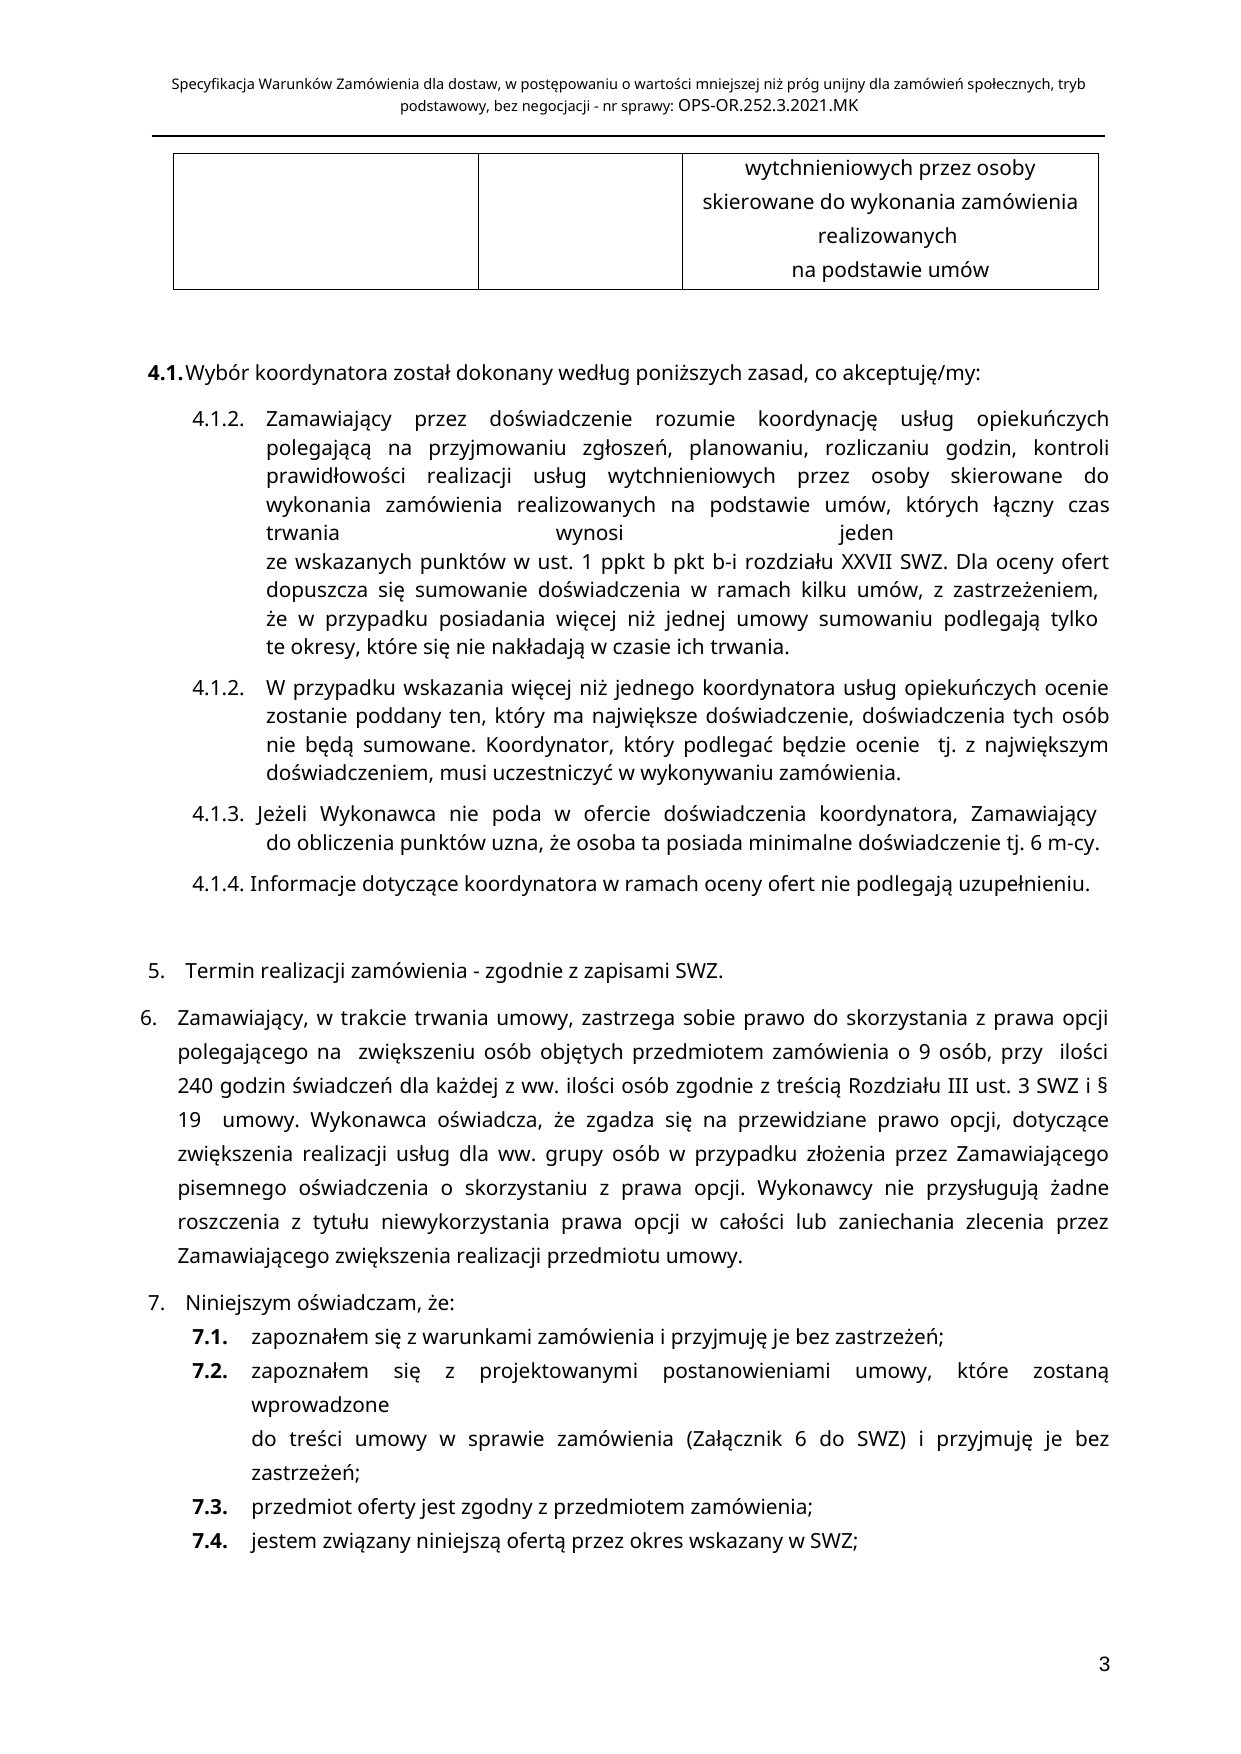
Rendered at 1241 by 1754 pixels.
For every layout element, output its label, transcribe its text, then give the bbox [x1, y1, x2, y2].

list Zamawiający, w trakcie trwania umowy, zastrzega sobie prawo do skorzystania z prawa opcji polegającego na zwiększeniu osób objętych przedmiotem zamówienia o 9 osób, przy ilości 240 godzin świadczeń dla każdej z ww. ilości osób zgodnie z treścią Rozdziału III ust. 3 SWZ i § 19 umowy. Wykonawca oświadcza, że zgadza się na przewidziane prawo opcji, dotyczące zwiększenia realizacji usług dla ww. grupy osób w przypadku złożenia przez Zamawiającego pisemnego oświadczenia o skorzystaniu z prawa opcji. Wykonawcy nie przysługują żadne roszczenia z tytułu niewykorzystania prawa opcji w całości lub zaniechania zlecenia przez Zamawiającego zwiększenia realizacji przedmiotu umowy. [140, 1003, 1110, 1269]
list przedmiot oferty jest zgodny z przedmiotem zamówienia; [192, 1492, 1110, 1521]
list 4.1.2. W przypadku wskazania więcej niż jednego koordynatora usług opiekuńczych ocenie zostanie poddany ten, który ma największe doświadczenie, doświadczenia tych osób nie będą sumowane. Koordynator, który podlegać będzie ocenie tj. z największym doświadczeniem, musi uczestniczyć w wykonywaniu zamówienia. [192, 673, 1110, 787]
list Niniejszym oświadczam, że: [148, 1288, 1110, 1316]
list Termin realizacji zamówienia - zgodnie z zapisami SWZ. [148, 956, 1110, 984]
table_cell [683, 154, 1098, 289]
table_cell [479, 154, 682, 289]
list 4.1.3. Jeżeli Wykonawca nie poda w ofercie doświadczenia koordynatora, Zamawiający do obliczenia punktów uzna, że osoba ta posiada minimalne doświadczenie tj. 6 m-cy. [192, 799, 1110, 856]
list Wybór koordynatora został dokonany według poniższych zasad, co akceptuję/my: [148, 358, 1110, 386]
list zapoznałem się z projektowanymi postanowieniami umowy, które zostaną wprowadzone do treści umowy w sprawie zamówienia (Załącznik 6 do SWZ) i przyjmuję je bez zastrzeżeń; [192, 1356, 1110, 1486]
list zapoznałem się z warunkami zamówienia i przyjmuję je bez zastrzeżeń; [192, 1322, 1110, 1350]
list 4.1.4. Informacje dotyczące koordynatora w ramach oceny ofert nie podlegają uzupełnieniu. [192, 869, 1110, 897]
list jestem związany niniejszą ofertą przez okres wskazany w SWZ; [192, 1526, 1110, 1554]
list 4.1.2. Zamawiający przez doświadczenie rozumie koordynację usług opiekuńczych polegającą na przyjmowaniu zgłoszeń, planowaniu, rozliczaniu godzin, kontroli prawidłowości realizacji usług wytchnieniowych przez osoby skierowane do wykonania zamówienia realizowanych na podstawie umów, których łączny czas trwania wynosi jeden ze wskazanych punktów w ust. 1 ppkt b pkt b-i rozdziału XXVII SWZ. Dla oceny ofert dopuszcza się sumowanie doświadczenia w ramach kilku umów, z zastrzeżeniem, że w przypadku posiadania więcej niż jednej umowy sumowaniu podlegają tylko te okresy, które się nie nakładają w czasie ich trwania. [192, 404, 1110, 661]
table_cell [174, 154, 478, 289]
